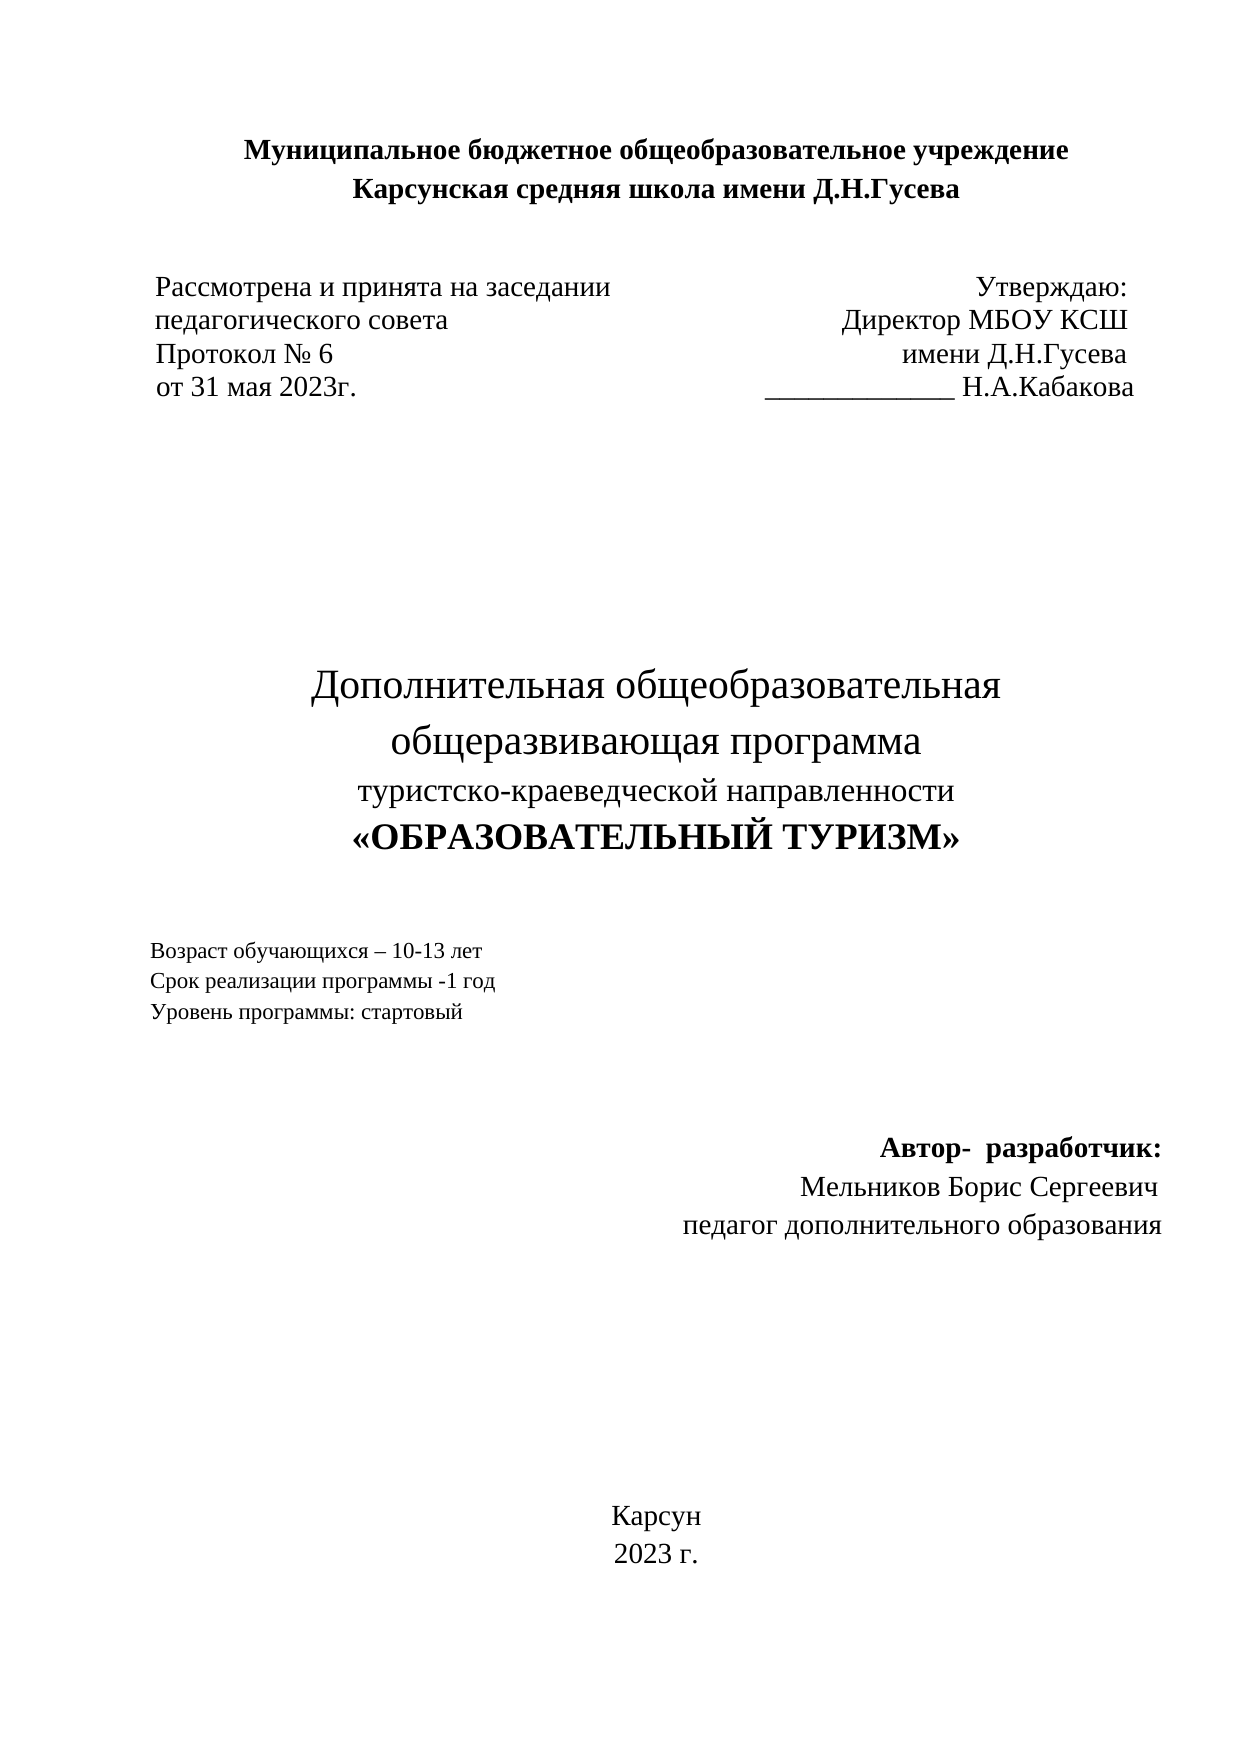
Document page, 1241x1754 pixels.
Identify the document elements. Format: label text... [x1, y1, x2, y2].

text Карсунская средняя школа имени Д.Н.Гусева [150, 171, 1162, 204]
text Мельников Борис Сергеевич [712, 1169, 1162, 1202]
text от 31 мая 2023г. _____________ Н.А.Кабакова [120, 369, 1162, 403]
text Уровень программы: стартовый [150, 998, 1162, 1024]
text туристско-краеведческой направленности [150, 770, 1162, 808]
text Карсун [150, 1498, 1162, 1532]
text Автор- разработчик: [150, 1130, 1162, 1164]
text педагогического совета Директор МБОУ КСШ Протокол № 6 имени Д.Н.Гусева [120, 302, 1162, 369]
text Дополнительная общеобразовательная общеразвивающая программа [150, 660, 1162, 763]
text Возраст обучающихся – 10-13 лет [150, 937, 1162, 964]
text Срок реализации программы -1 год [150, 968, 1162, 994]
text «образовательный туризм» [150, 814, 1162, 857]
text Рассмотрена и принята на заседании Утверждаю: [120, 269, 1162, 302]
text Муниципальное бюджетное общеобразовательное учреждение [150, 132, 1162, 166]
text педагог дополнительного образования [150, 1207, 1162, 1241]
text 2023 г. [150, 1537, 1162, 1570]
